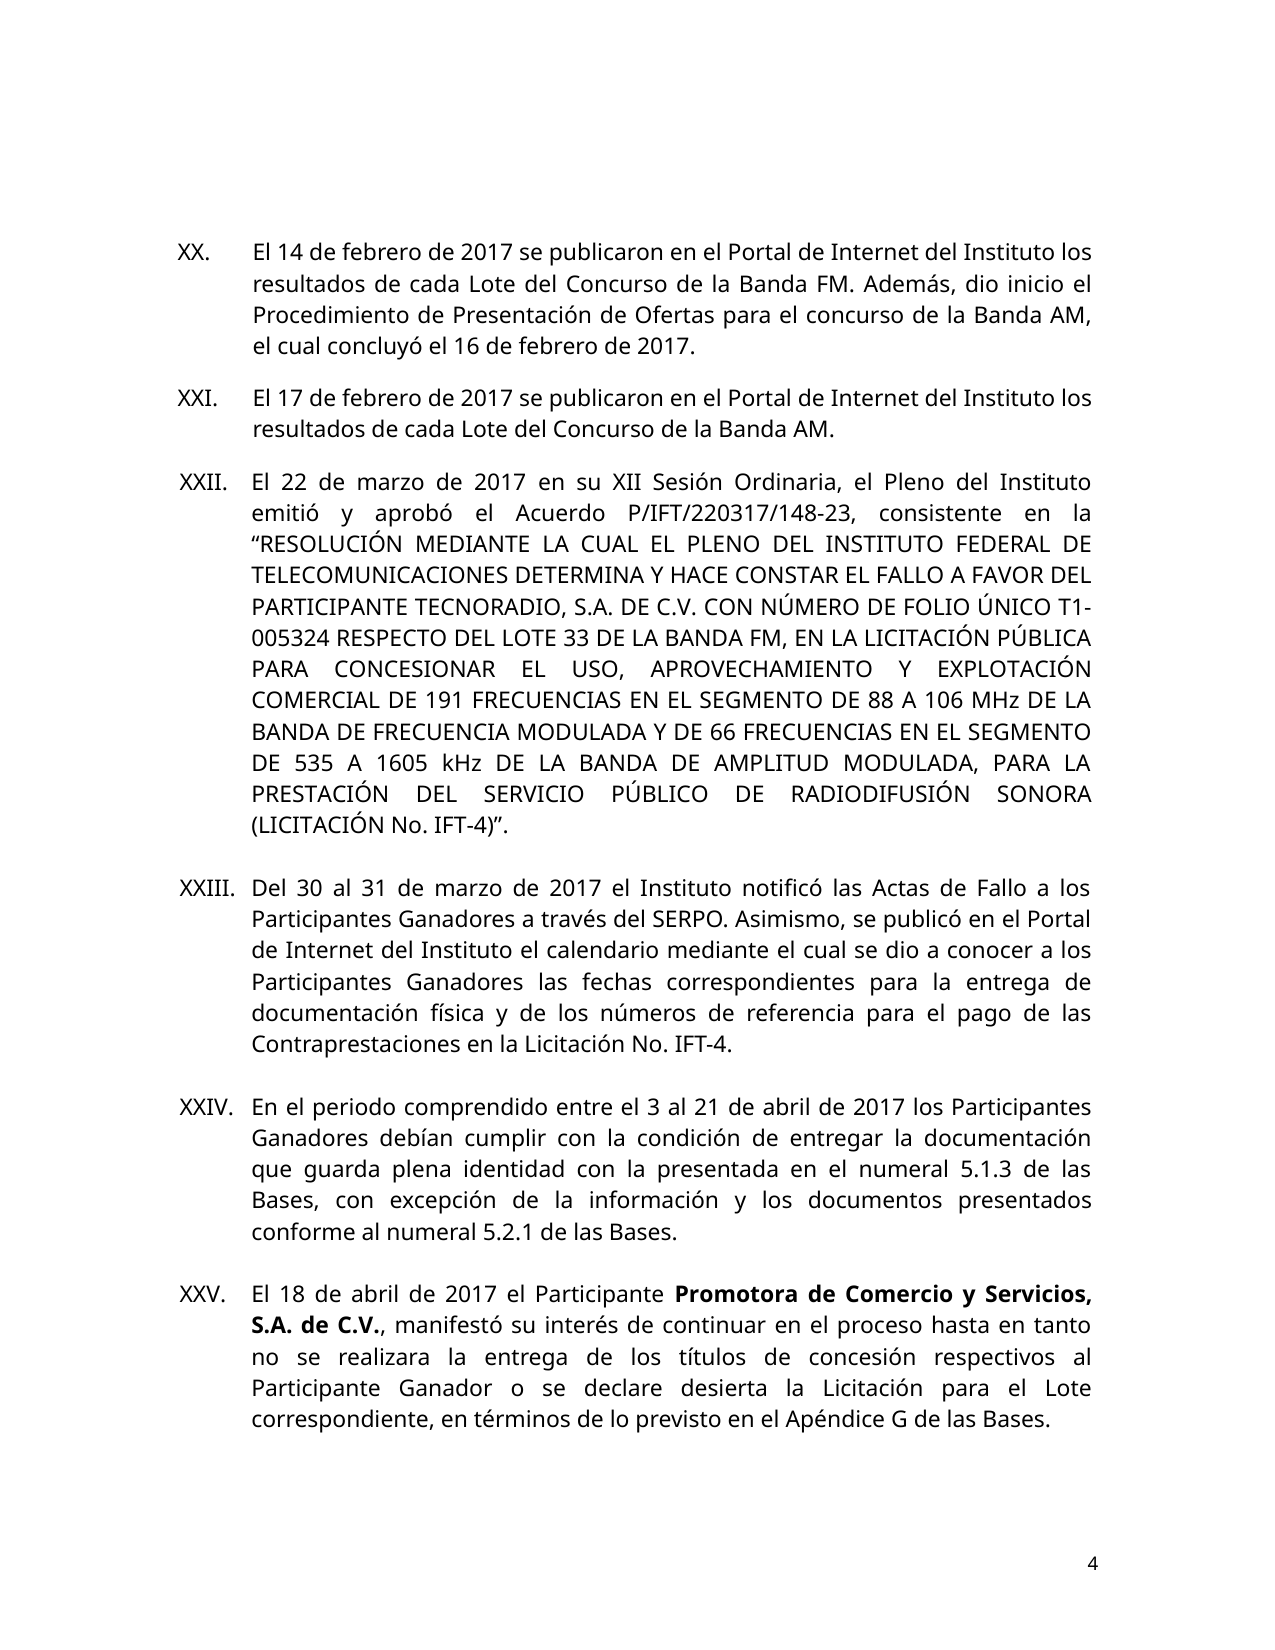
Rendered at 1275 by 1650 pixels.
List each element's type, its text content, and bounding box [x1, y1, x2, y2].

list En el periodo comprendido entre el 3 al 21 de abril de 2017 los Participantes Ganadores debían cumplir con la condición de entregar la documentación que guarda plena identidad con la presentada en el numeral 5.1.3 de las Bases, con excepción de la información y los documentos presentados conforme al numeral 5.2.1 de las Bases. [179, 1090, 1093, 1247]
list El 14 de febrero de 2017 se publicaron en el Portal de Internet del Instituto los resultados de cada Lote del Concurso de la Banda FM. Además, dio inicio el Procedimiento de Presentación de Ofertas para el concurso de la Banda AM, el cual concluyó el 16 de febrero de 2017. [177, 236, 1093, 361]
list El 22 de marzo de 2017 en su XII Sesión Ordinaria, el Pleno del Instituto emitió y aprobó el Acuerdo P/IFT/220317/148-23, consistente en la “RESOLUCIÓN MEDIANTE LA CUAL EL PLENO DEL INSTITUTO FEDERAL DE TELECOMUNICACIONES DETERMINA Y HACE CONSTAR EL FALLO A FAVOR DEL PARTICIPANTE TECNORADIO, S.A. DE C.V. CON NÚMERO DE FOLIO ÚNICO T1-005324 RESPECTO DEL LOTE 33 DE LA BANDA FM, EN LA LICITACIÓN PÚBLICA PARA CONCESIONAR EL USO, APROVECHAMIENTO Y EXPLOTACIÓN COMERCIAL DE 191 FRECUENCIAS EN EL SEGMENTO DE 88 A 106 MHz DE LA BANDA DE FRECUENCIA MODULADA Y DE 66 FRECUENCIAS EN EL SEGMENTO DE 535 A 1605 kHz DE LA BANDA DE AMPLITUD MODULADA, PARA LA PRESTACIÓN DEL SERVICIO PÚBLICO DE RADIODIFUSIÓN SONORA (LICITACIÓN No. IFT-4)”. [179, 465, 1093, 840]
list Del 30 al 31 de marzo de 2017 el Instituto notificó las Actas de Fallo a los Participantes Ganadores a través del SERPO. Asimismo, se publicó en el Portal de Internet del Instituto el calendario mediante el cual se dio a conocer a los Participantes Ganadores las fechas correspondientes para la entrega de documentación física y de los números de referencia para el pago de las Contraprestaciones en la Licitación No. IFT-4. [179, 872, 1093, 1059]
list El 18 de abril de 2017 el Participante Promotora de Comercio y Servicios, S.A. de C.V., manifestó su interés de continuar en el proceso hasta en tanto no se realizara la entrega de los títulos de concesión respectivos al Participante Ganador o se declare desierta la Licitación para el Lote correspondiente, en términos de lo previsto en el Apéndice G de las Bases. [179, 1278, 1093, 1434]
list El 17 de febrero de 2017 se publicaron en el Portal de Internet del Instituto los resultados de cada Lote del Concurso de la Banda AM. [177, 382, 1093, 444]
